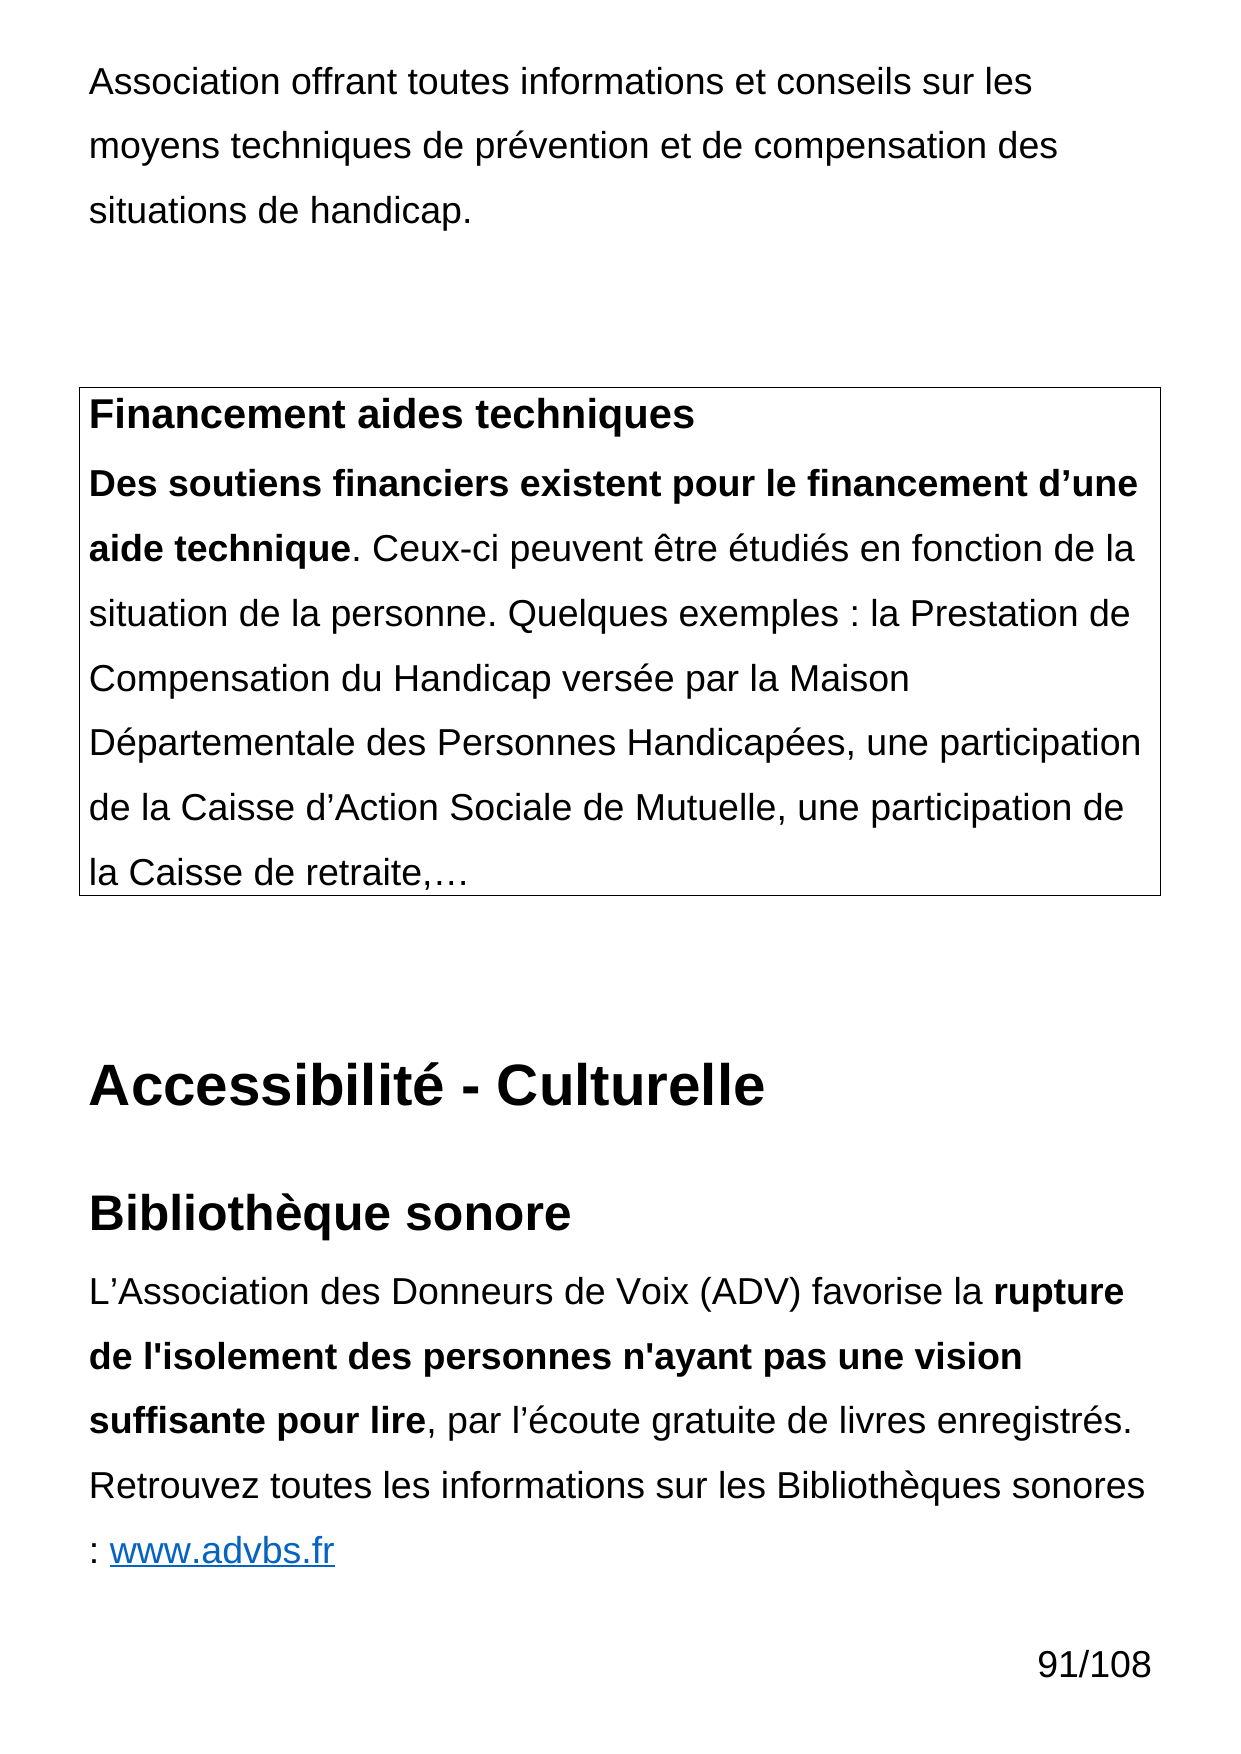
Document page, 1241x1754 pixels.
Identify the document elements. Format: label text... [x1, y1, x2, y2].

subtitle Bibliothèque sonore [89, 1183, 1152, 1240]
subtitle Financement aides techniques [80, 388, 1160, 438]
subtitle Accessibilité - Culturelle [89, 1051, 1152, 1118]
text L’Association des Donneurs de Voix (ADV) favorise la rupture de l'isolement des personnes n'ayant pas une vision suffisante pour lire, par l’écoute gratuite de livres enregistrés. Retrouvez toutes les informations sur les Bibliothèques sonores : www.advbs.fr [89, 1269, 1152, 1571]
text Des soutiens financiers existent pour le financement d’une aide technique. Ceux-ci peuvent être étudiés en fonction de la situation de la personne. Quelques exemples : la Prestation de Compensation du Handicap versée par la Maison Départementale des Personnes Handicapées, une participation de la Caisse d’Action Sociale de Mutuelle, une participation de la Caisse de retraite,… [80, 458, 1160, 895]
text Association offrant toutes informations et conseils sur les moyens techniques de prévention et de compensation des situations de handicap. [89, 59, 1152, 232]
